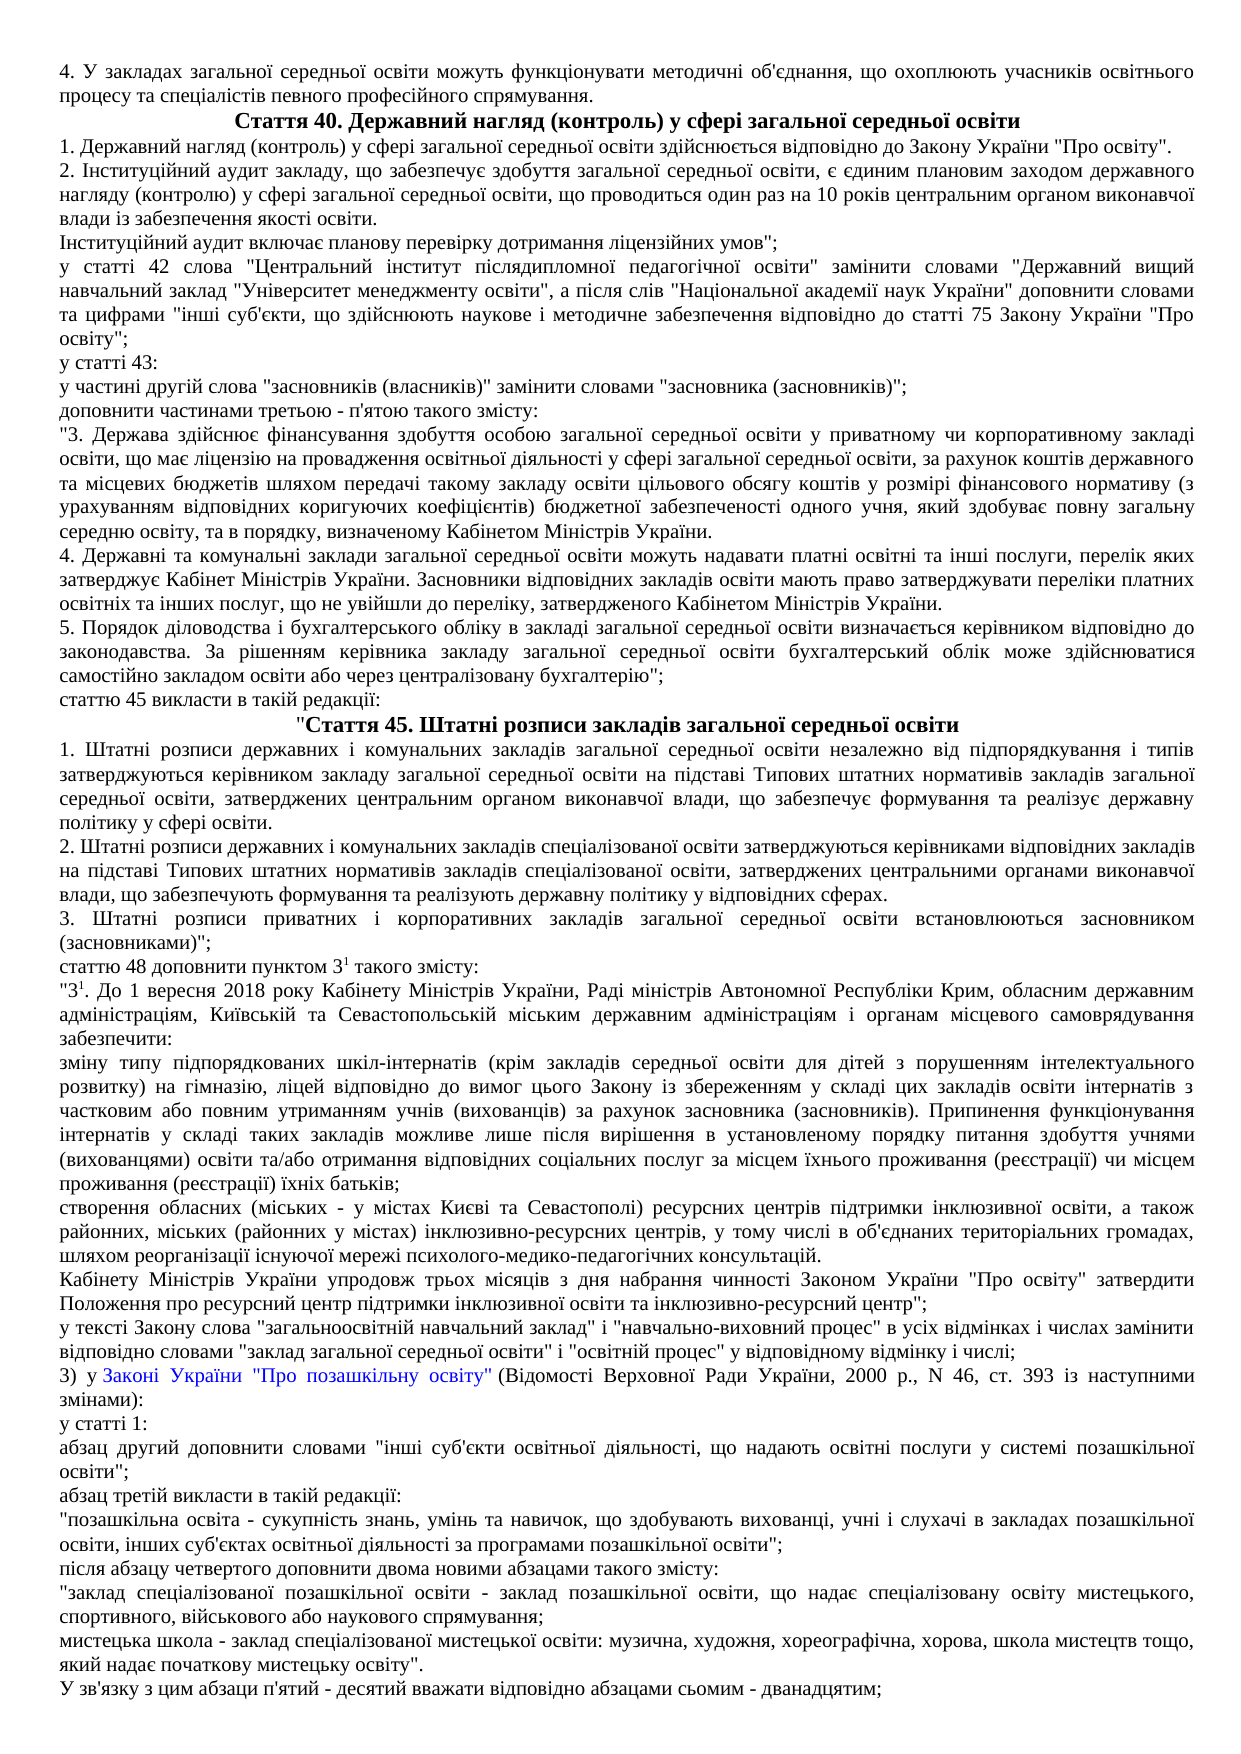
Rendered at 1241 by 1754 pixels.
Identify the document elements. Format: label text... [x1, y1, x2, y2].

text "31. До 1 вересня 2018 року Кабінету Міністрів України, Раді міністрів Автономної Республіки Крим, обласним державним адміністраціям, Київській та Севастопольській міським державним адміністраціям і органам місцевого самоврядування забезпечити: [59, 978, 1196, 1050]
text у статті 1: [59, 1411, 1196, 1435]
text статтю 45 викласти в такій редакції: [59, 687, 1196, 711]
text абзац третій викласти в такій редакції: [59, 1483, 1196, 1507]
text 4. Державні та комунальні заклади загальної середньої освіти можуть надавати платні освітні та інші послуги, перелік яких затверджує Кабінет Міністрів України. Засновники відповідних закладів освіти мають право затверджувати переліки платних освітніх та інших послуг, що не увійшли до переліку, затвердженого Кабінетом Міністрів України. [59, 543, 1196, 615]
text Стаття 40. Державний нагляд (контроль) у сфері загальної середньої освіти [59, 107, 1196, 133]
text у статті 42 слова "Центральний інститут післядипломної педагогічної освіти" замінити словами "Державний вищий навчальний заклад "Університет менеджменту освіти", а після слів "Національної академії наук України" доповнити словами та цифрами "інші суб'єкти, що здійснюють наукове і методичне забезпечення відповідно до статті 75 Закону України "Про освіту"; [59, 254, 1196, 350]
text 5. Порядок діловодства і бухгалтерського обліку в закладі загальної середньої освіти визначається керівником відповідно до законодавства. За рішенням керівника закладу загальної середньої освіти бухгалтерський облік може здійснюватися самостійно закладом освіти або через централізовану бухгалтерію"; [59, 615, 1196, 687]
text Інституційний аудит включає планову перевірку дотримання ліцензійних умов"; [59, 230, 1196, 254]
text доповнити частинами третьою - п'ятою такого змісту: [59, 398, 1196, 422]
text створення обласних (міських - у містах Києві та Севастополі) ресурсних центрів підтримки інклюзивної освіти, а також районних, міських (районних у містах) інклюзивно-ресурсних центрів, у тому числі в об'єднаних територіальних громадах, шляхом реорганізації існуючої мережі психолого-медико-педагогічних консультацій. [59, 1194, 1196, 1267]
text після абзацу четвертого доповнити двома новими абзацами такого змісту: [59, 1556, 1196, 1579]
text абзац другий доповнити словами "інші суб'єкти освітньої діяльності, що надають освітні послуги у системі позашкільної освіти"; [59, 1435, 1196, 1483]
text "Стаття 45. Штатні розписи закладів загальної середньої освіти [59, 711, 1196, 737]
text у частині другій слова "засновників (власників)" замінити словами "засновника (засновників)"; [59, 374, 1196, 398]
text мистецька школа - заклад спеціалізованої мистецької освіти: музична, художня, хореографічна, хорова, школа мистецтв тощо, який надає початкову мистецьку освіту". [59, 1628, 1196, 1676]
text статтю 48 доповнити пунктом 31 такого змісту: [59, 954, 1196, 978]
text 1. Державний нагляд (контроль) у сфері загальної середньої освіти здійснюється відповідно до Закону України "Про освіту". [59, 133, 1196, 158]
text У зв'язку з цим абзаци п'ятий - десятий вважати відповідно абзацами сьомим - дванадцятим; [59, 1676, 1196, 1700]
text 2. Штатні розписи державних і комунальних закладів спеціалізованої освіти затверджуються керівниками відповідних закладів на підставі Типових штатних нормативів закладів спеціалізованої освіти, затверджених центральними органами виконавчої влади, що забезпечують формування та реалізують державну політику у відповідних сферах. [59, 834, 1196, 906]
text у статті 43: [59, 350, 1196, 374]
text 4. У закладах загальної середньої освіти можуть функціонувати методичні об'єднання, що охоплюють учасників освітнього процесу та спеціалістів певного професійного спрямування. [59, 59, 1196, 107]
text 2. Інституційний аудит закладу, що забезпечує здобуття загальної середньої освіти, є єдиним плановим заходом державного нагляду (контролю) у сфері загальної середньої освіти, що проводиться один раз на 10 років центральним органом виконавчої влади із забезпечення якості освіти. [59, 158, 1196, 230]
text "позашкільна освіта - сукупність знань, умінь та навичок, що здобувають вихованці, учні і слухачі в закладах позашкільної освіти, інших суб'єктах освітньої діяльності за програмами позашкільної освіти"; [59, 1507, 1196, 1556]
text 1. Штатні розписи державних і комунальних закладів загальної середньої освіти незалежно від підпорядкування і типів затверджуються керівником закладу загальної середньої освіти на підставі Типових штатних нормативів закладів загальної середньої освіти, затверджених центральним органом виконавчої влади, що забезпечує формування та реалізує державну політику у сфері освіти. [59, 737, 1196, 834]
text у тексті Закону слова "загальноосвітній навчальний заклад" і "навчально-виховний процес" в усіх відмінках і числах замінити відповідно словами "заклад загальної середньої освіти" і "освітній процес" у відповідному відмінку і числі; [59, 1315, 1196, 1363]
text 3. Штатні розписи приватних і корпоративних закладів загальної середньої освіти встановлюються засновником (засновниками)"; [59, 906, 1196, 954]
text "заклад спеціалізованої позашкільної освіти - заклад позашкільної освіти, що надає спеціалізовану освіту мистецького, спортивного, військового або наукового спрямування; [59, 1579, 1196, 1628]
text 3) у Законі України "Про позашкільну освіту" (Відомості Верховної Ради України, 2000 р., N 46, ст. 393 із наступними змінами): [59, 1363, 1196, 1411]
text зміну типу підпорядкованих шкіл-інтернатів (крім закладів середньої освіти для дітей з порушенням інтелектуального розвитку) на гімназію, ліцей відповідно до вимог цього Закону із збереженням у складі цих закладів освіти інтернатів з частковим або повним утриманням учнів (вихованців) за рахунок засновника (засновників). Припинення функціонування інтернатів у складі таких закладів можливе лише після вирішення в установленому порядку питання здобуття учнями (вихованцями) освіти та/або отримання відповідних соціальних послуг за місцем їхнього проживання (реєстрації) чи місцем проживання (реєстрації) їхніх батьків; [59, 1050, 1196, 1194]
text "3. Держава здійснює фінансування здобуття особою загальної середньої освіти у приватному чи корпоративному закладі освіти, що має ліцензію на провадження освітньої діяльності у сфері загальної середньої освіти, за рахунок коштів державного та місцевих бюджетів шляхом передачі такому закладу освіти цільового обсягу коштів у розмірі фінансового нормативу (з урахуванням відповідних коригуючих коефіцієнтів) бюджетної забезпеченості одного учня, який здобуває повну загальну середню освіту, та в порядку, визначеному Кабінетом Міністрів України. [59, 422, 1196, 543]
text Кабінету Міністрів України упродовж трьох місяців з дня набрання чинності Законом України "Про освіту" затвердити Положення про ресурсний центр підтримки інклюзивної освіти та інклюзивно-ресурсний центр"; [59, 1267, 1196, 1315]
